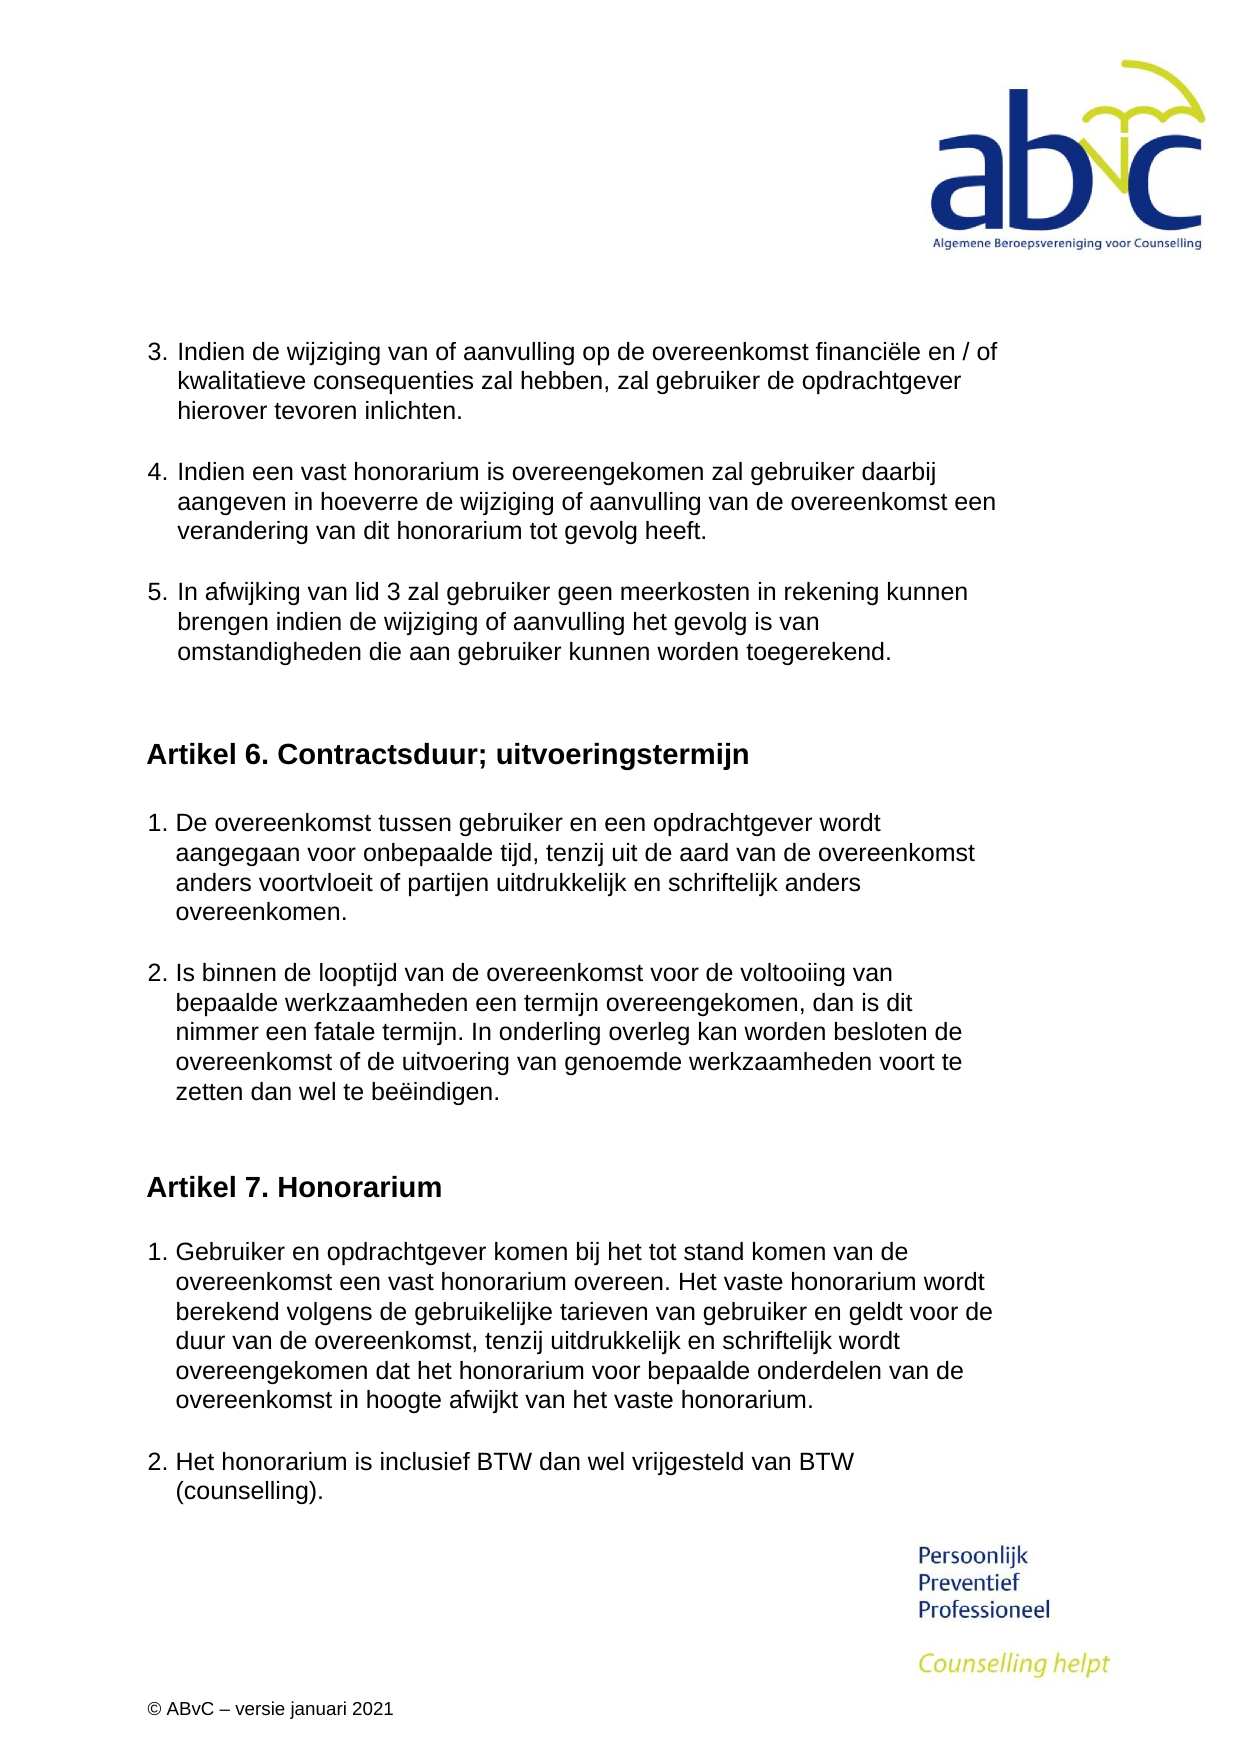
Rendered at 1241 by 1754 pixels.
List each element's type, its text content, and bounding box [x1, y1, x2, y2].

picture [913, 1537, 1174, 1753]
picture [913, 0, 1240, 316]
list Het honorarium is inclusief BTW dan wel vrijgesteld van BTW (counselling). [147, 1446, 1003, 1505]
list De overeenkomst tussen gebruiker en een opdrachtgever wordt aangegaan voor onbepaalde tijd, tenzij uit de aard van de overeenkomst anders voortvloeit of partijen uitdrukkelijk en schriftelijk anders overeenkomen. [147, 808, 1003, 926]
list In afwijking van lid 3 zal gebruiker geen meerkosten in rekening kunnen brengen indien de wijziging of aanvulling het gevolg is van omstandigheden die aan gebruiker kunnen worden toegerekend. [147, 577, 1003, 665]
list Gebruiker en opdrachtgever komen bij het tot stand komen van de overeenkomst een vast honorarium overeen. Het vaste honorarium wordt berekend volgens de gebruikelijke tarieven van gebruiker en geldt voor de duur van de overeenkomst, tenzij uitdrukkelijk en schriftelijk wordt overeengekomen dat het honorarium voor bepaalde onderdelen van de overeenkomst in hoogte afwijkt van het vaste honorarium. [147, 1237, 1003, 1414]
subtitle Artikel 7. Honorarium [146, 1170, 1003, 1204]
list Indien de wijziging van of aanvulling op de overeenkomst financiële en / of kwalitatieve consequenties zal hebben, zal gebruiker de opdrachtgever hierover tevoren inlichten. [147, 337, 1003, 425]
list Is binnen de looptijd van de overeenkomst voor de voltooiing van bepaalde werkzaamheden een termijn overeengekomen, dan is dit nimmer een fatale termijn. In onderling overleg kan worden besloten de overeenkomst of de uitvoering van genoemde werkzaamheden voort te zetten dan wel te beëindigen. [147, 958, 1003, 1105]
subtitle Artikel 6. Contractsduur; uitvoeringstermijn [146, 737, 1003, 771]
list Indien een vast honorarium is overeengekomen zal gebruiker daarbij aangeven in hoeverre de wijziging of aanvulling van de overeenkomst een verandering van dit honorarium tot gevolg heeft. [147, 457, 1003, 545]
